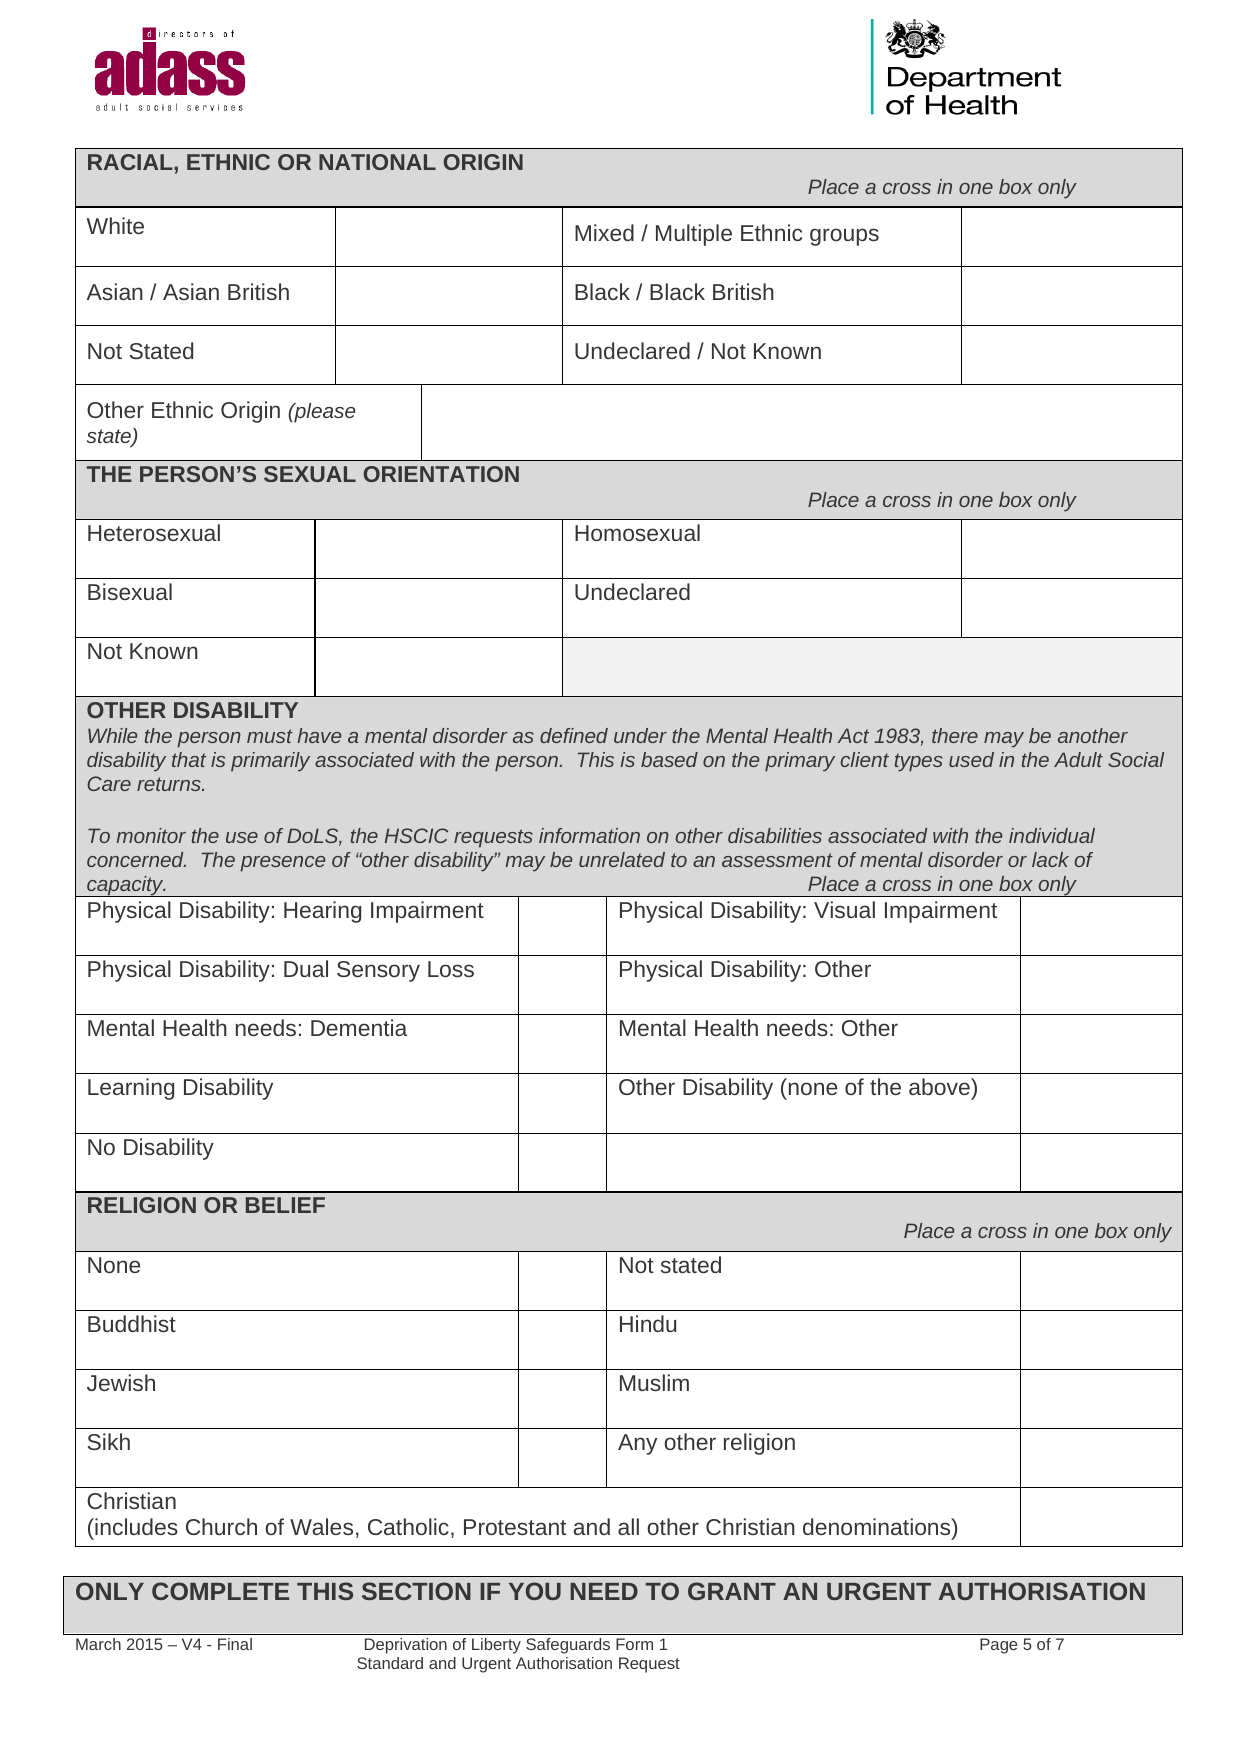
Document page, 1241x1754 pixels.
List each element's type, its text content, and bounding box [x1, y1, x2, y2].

table_cell THE PERSON’S SEXUAL ORIENTATION Place a cross in one box only [76, 461, 1182, 519]
table_cell Physical Disability: Other [607, 956, 1020, 1014]
table_cell [519, 1074, 606, 1132]
table_cell Undeclared [563, 579, 961, 637]
table_cell Other Ethnic Origin (please state) [76, 385, 421, 460]
table_cell [336, 208, 562, 266]
table_cell [962, 326, 1182, 384]
table_cell [1021, 1015, 1182, 1073]
table_cell [962, 208, 1182, 266]
table_cell Other Disability (none of the above) [607, 1074, 1020, 1132]
table_cell Physical Disability: Visual Impairment [607, 897, 1020, 955]
table_cell Bisexual [76, 579, 314, 637]
table_cell [316, 520, 562, 578]
table_cell [1021, 1488, 1182, 1546]
table_cell [519, 1370, 606, 1428]
table_cell Jewish [76, 1370, 518, 1428]
table_cell [1021, 1370, 1182, 1428]
table_cell [962, 579, 1182, 637]
table_cell [519, 1134, 606, 1191]
table_cell Heterosexual [76, 520, 314, 578]
table_cell Undeclared / Not Known [563, 326, 961, 384]
table_cell [1021, 956, 1182, 1014]
table_cell Sikh [76, 1429, 518, 1487]
table_cell [1021, 1074, 1182, 1132]
table_cell [519, 1015, 606, 1073]
picture [75, 23, 263, 119]
table_cell [563, 638, 1182, 696]
table_cell No Disability [76, 1134, 518, 1191]
table_cell Buddhist [76, 1311, 518, 1369]
table_cell White [76, 208, 335, 266]
table_cell RELIGION OR BELIEF Place a cross in one box only [76, 1193, 1182, 1251]
table_cell [316, 579, 562, 637]
table_cell [962, 267, 1182, 324]
table_cell [1021, 1134, 1182, 1191]
table_cell [519, 1429, 606, 1487]
table_cell [336, 326, 562, 384]
table_cell Christian (includes Church of Wales, Catholic, Protestant and all other Christian denominations) [76, 1488, 1020, 1546]
table_cell Not Stated [76, 326, 335, 384]
table_cell OTHER DISABILITY While the person must have a mental disorder as defined under the Mental Health Act 1983, there may be another disability that is primarily associated with the person. This is based on the primary client types used in the Adult Social Care returns. To monitor the use of DoLS, the HSCIC requests information on other disabilities associated with the individual concerned. The presence of “other disability” may be unrelated to an assessment of mental disorder or lack of capacity. Place a cross in one box only [76, 697, 1182, 896]
table_header RACIAL, ETHNIC OR NATIONAL ORIGIN Place a cross in one box only [76, 149, 1182, 206]
table_cell Mental Health needs: Other [607, 1015, 1020, 1073]
table_cell [1021, 1311, 1182, 1369]
table_cell Mixed / Multiple Ethnic groups [563, 208, 961, 266]
picture [870, 19, 1071, 120]
table_cell [607, 1134, 1020, 1191]
table_cell [1021, 1252, 1182, 1309]
table_cell Physical Disability: Dual Sensory Loss [76, 956, 518, 1014]
table_cell [1021, 1429, 1182, 1487]
table_cell Black / Black British [563, 267, 961, 324]
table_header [64, 1577, 1182, 1633]
table_cell Not Known [76, 638, 314, 696]
table_cell [1021, 897, 1182, 955]
table_cell Mental Health needs: Dementia [76, 1015, 518, 1073]
table_cell Homosexual [563, 520, 961, 578]
table_cell [962, 520, 1182, 578]
table_cell [519, 956, 606, 1014]
table_cell [336, 267, 562, 324]
table_cell Muslim [607, 1370, 1020, 1428]
table_cell None [76, 1252, 518, 1309]
table_cell Learning Disability [76, 1074, 518, 1132]
table_cell [422, 385, 1182, 460]
table_cell [519, 1252, 606, 1309]
table_cell Any other religion [607, 1429, 1020, 1487]
table_cell [519, 1311, 606, 1369]
table_cell Asian / Asian British [76, 267, 335, 324]
table_cell [316, 638, 562, 696]
table_cell Physical Disability: Hearing Impairment [76, 897, 518, 955]
table_cell Not stated [607, 1252, 1020, 1309]
table_cell [519, 897, 606, 955]
table_cell Hindu [607, 1311, 1020, 1369]
